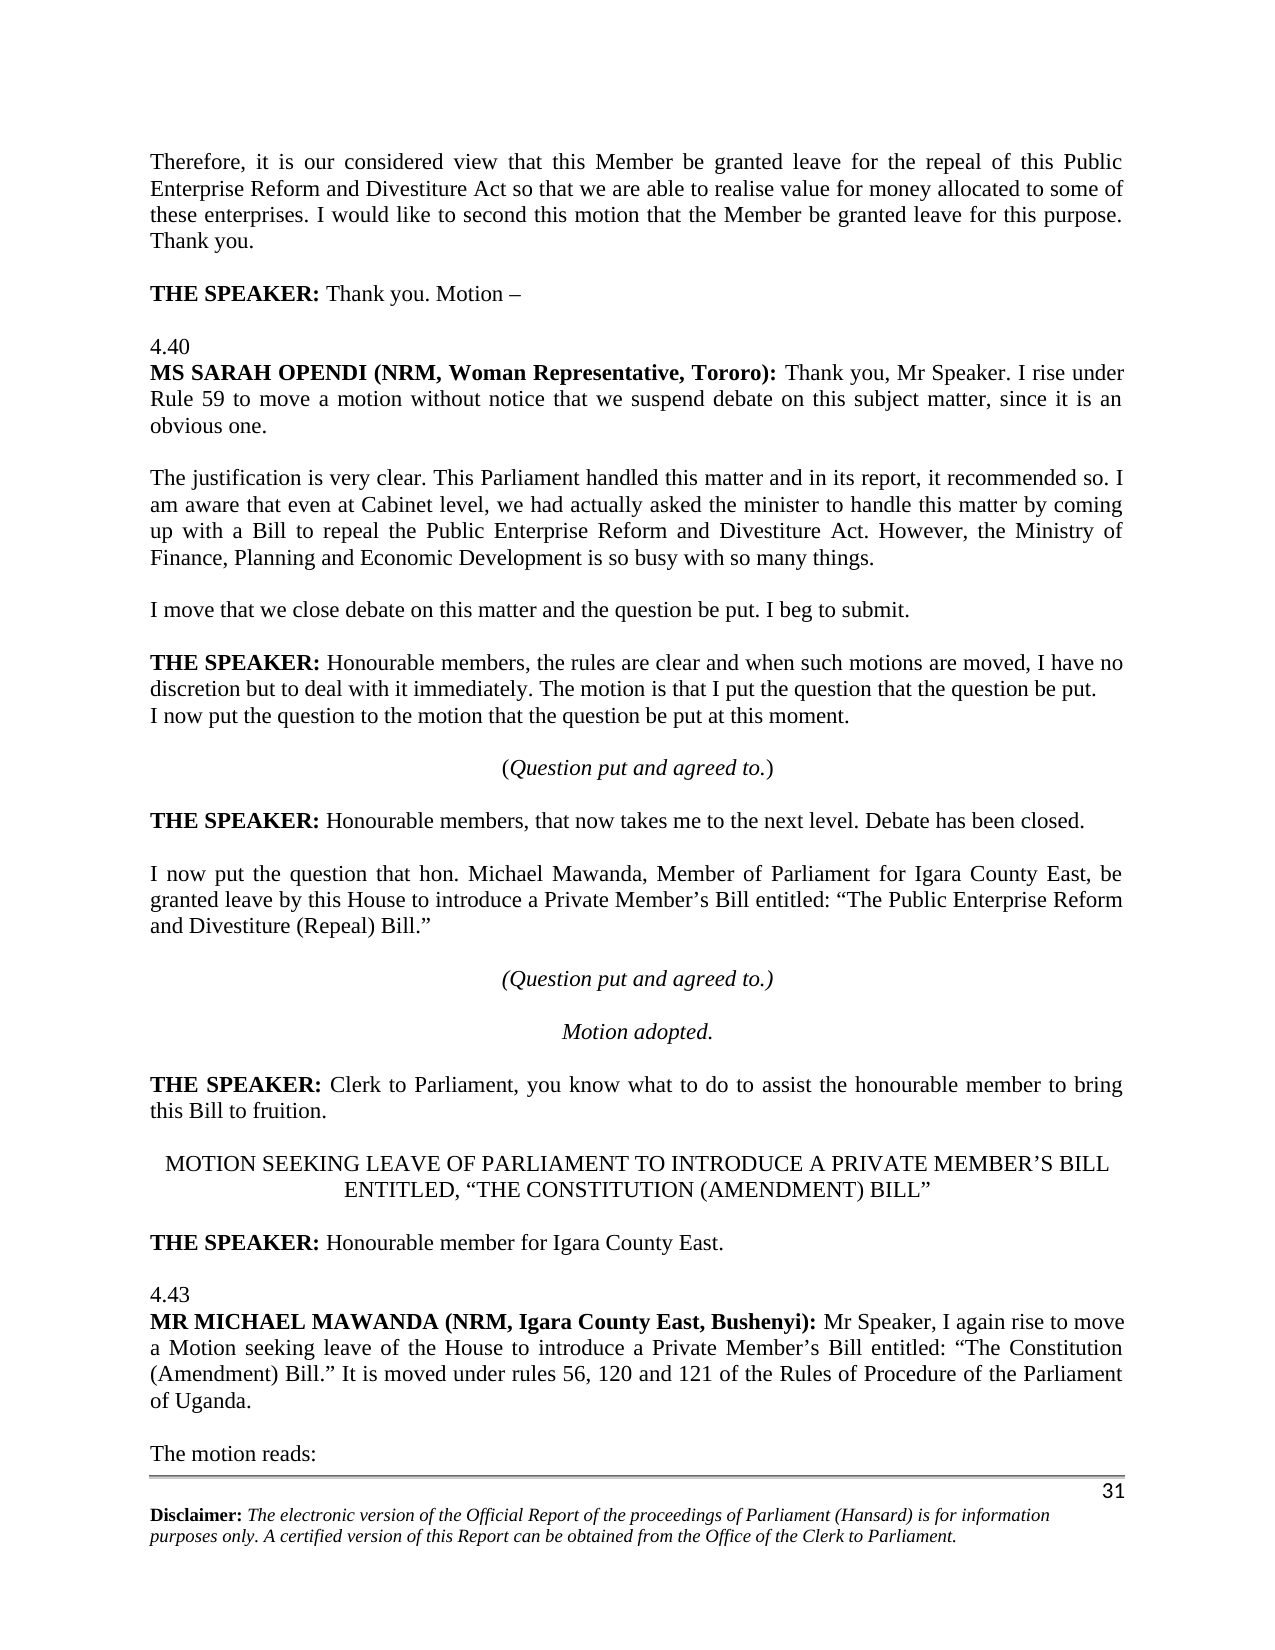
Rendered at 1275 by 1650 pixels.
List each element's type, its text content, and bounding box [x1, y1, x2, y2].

text THE SPEAKER: Honourable members, that now takes me to the next level. Debate has been closed. [150, 807, 1125, 833]
text (Question put and agreed to.) [150, 965, 1125, 992]
text MR MICHAEL MAWANDA (NRM, Igara County East, Bushenyi): Mr Speaker, I again rise to move a Motion seeking leave of the House to introduce a Private Member’s Bill entitled: “The Constitution (Amendment) Bill.” It is moved under rules 56, 120 and 121 of the Rules of Procedure of the Parliament of Uganda. [150, 1308, 1125, 1413]
text THE SPEAKER: Thank you. Motion – [150, 280, 1125, 306]
text (Question put and agreed to.) [150, 754, 1125, 781]
text THE SPEAKER: Clerk to Parliament, you know what to do to assist the honourable member to bring this Bill to fruition. [150, 1071, 1125, 1123]
text I now put the question to the motion that the question be put at this moment. [150, 702, 1125, 728]
text 4.43 [150, 1281, 1125, 1308]
text MOTION SEEKING LEAVE OF PARLIAMENT TO INTRODUCE A PRIVATE MEMBER’S BILL ENTITLED, “THE CONSTITUTION (AMENDMENT) BILL” [150, 1150, 1125, 1202]
text I move that we close debate on this matter and the question be put. I beg to submit. [150, 596, 1125, 623]
text The motion reads: [150, 1439, 1125, 1466]
picture [149, 1475, 1125, 1479]
text MS SARAH OPENDI (NRM, Woman Representative, Tororo): Thank you, Mr Speaker. I rise under Rule 59 to move a motion without notice that we suspend debate on this subject matter, since it is an obvious one. [150, 359, 1125, 438]
text Motion adopted. [150, 1018, 1125, 1044]
text 4.40 [150, 333, 1125, 359]
text I now put the question that hon. Michael Mawanda, Member of Parliament for Igara County East, be granted leave by this House to introduce a Private Member’s Bill entitled: “The Public Enterprise Reform and Divestiture (Repeal) Bill.” [150, 860, 1125, 939]
text Therefore, it is our considered view that this Member be granted leave for the repeal of this Public Enterprise Reform and Divestiture Act so that we are able to realise value for money allocated to some of these enterprises. I would like to second this motion that the Member be granted leave for this purpose. Thank you. [150, 148, 1125, 254]
text THE SPEAKER: Honourable member for Igara County East. [150, 1229, 1125, 1255]
text The justification is very clear. This Parliament handled this matter and in its report, it recommended so. I am aware that even at Cabinet level, we had actually asked the minister to handle this matter by coming up with a Bill to repeal the Public Enterprise Reform and Divestiture Act. However, the Ministry of Finance, Planning and Economic Development is so busy with so many things. [150, 464, 1125, 570]
text THE SPEAKER: Honourable members, the rules are clear and when such motions are moved, I have no discretion but to deal with it immediately. The motion is that I put the question that the question be put. [150, 649, 1125, 702]
